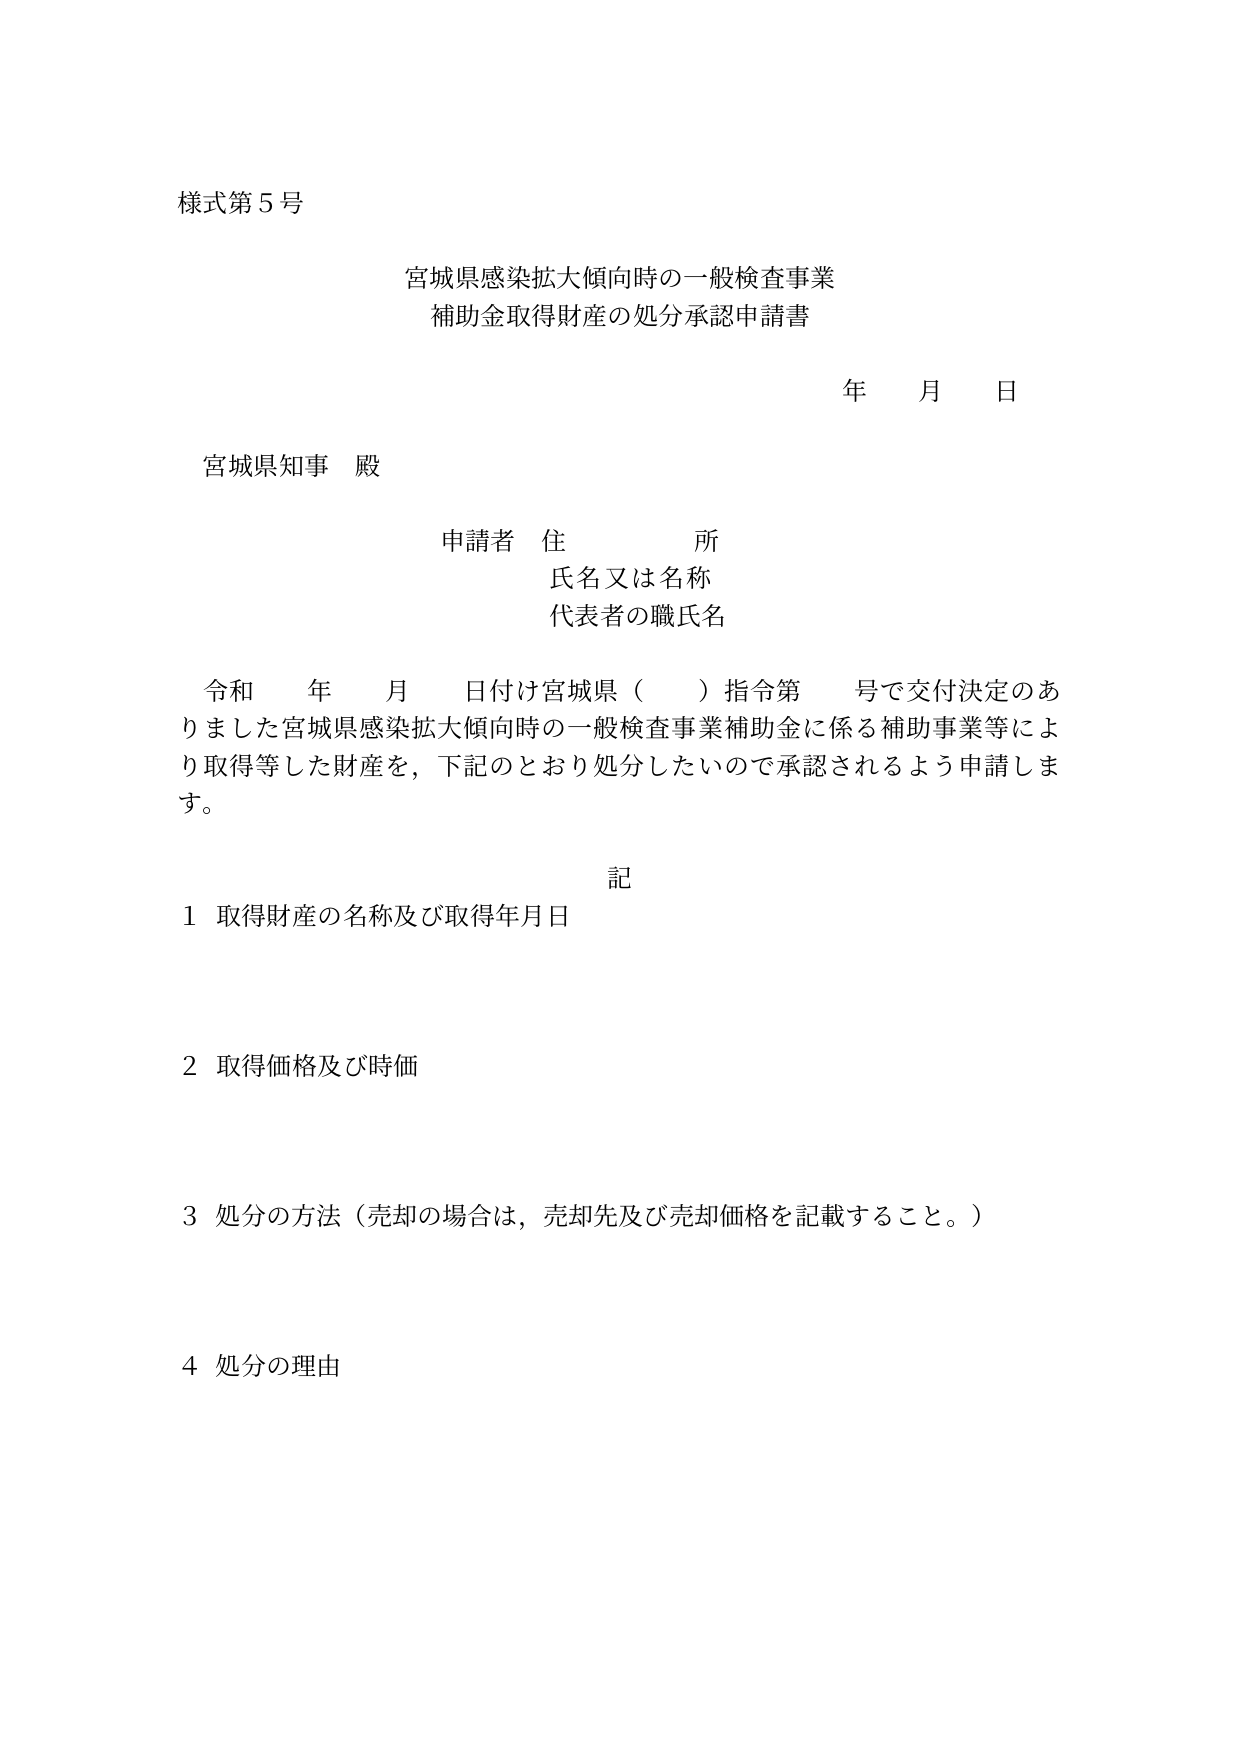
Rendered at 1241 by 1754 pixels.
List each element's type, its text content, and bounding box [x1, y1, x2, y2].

text 年 月 日 [177, 371, 1019, 408]
text 代表者の職氏名 [549, 596, 1063, 633]
text 様式第５号 [177, 183, 1063, 221]
text ４ 処分の理由 [177, 1346, 1063, 1383]
text 申請者 住 所 [440, 521, 1063, 558]
text 宮城県知事 殿 [177, 446, 1063, 483]
text １ 取得財産の名称及び取得年月日 [177, 896, 1063, 933]
text 氏名又は名称 [549, 558, 1063, 596]
text 補助金取得財産の処分承認申請書 [243, 296, 997, 333]
text 宮城県感染拡大傾向時の一般検査事業 [243, 258, 997, 296]
text 記 [177, 858, 1063, 896]
text ３ 処分の方法（売却の場合は，売却先及び売却価格を記載すること。） [177, 1196, 1063, 1233]
text 令和 年 月 日付け宮城県（ ）指令第 号で交付決定のありました宮城県感染拡大傾向時の一般検査事業補助金に係る補助事業等により取得等した財産を，下記のとおり処分したいので承認されるよう申請します。 [177, 671, 1063, 821]
text ２ 取得価格及び時価 [177, 1046, 1063, 1083]
